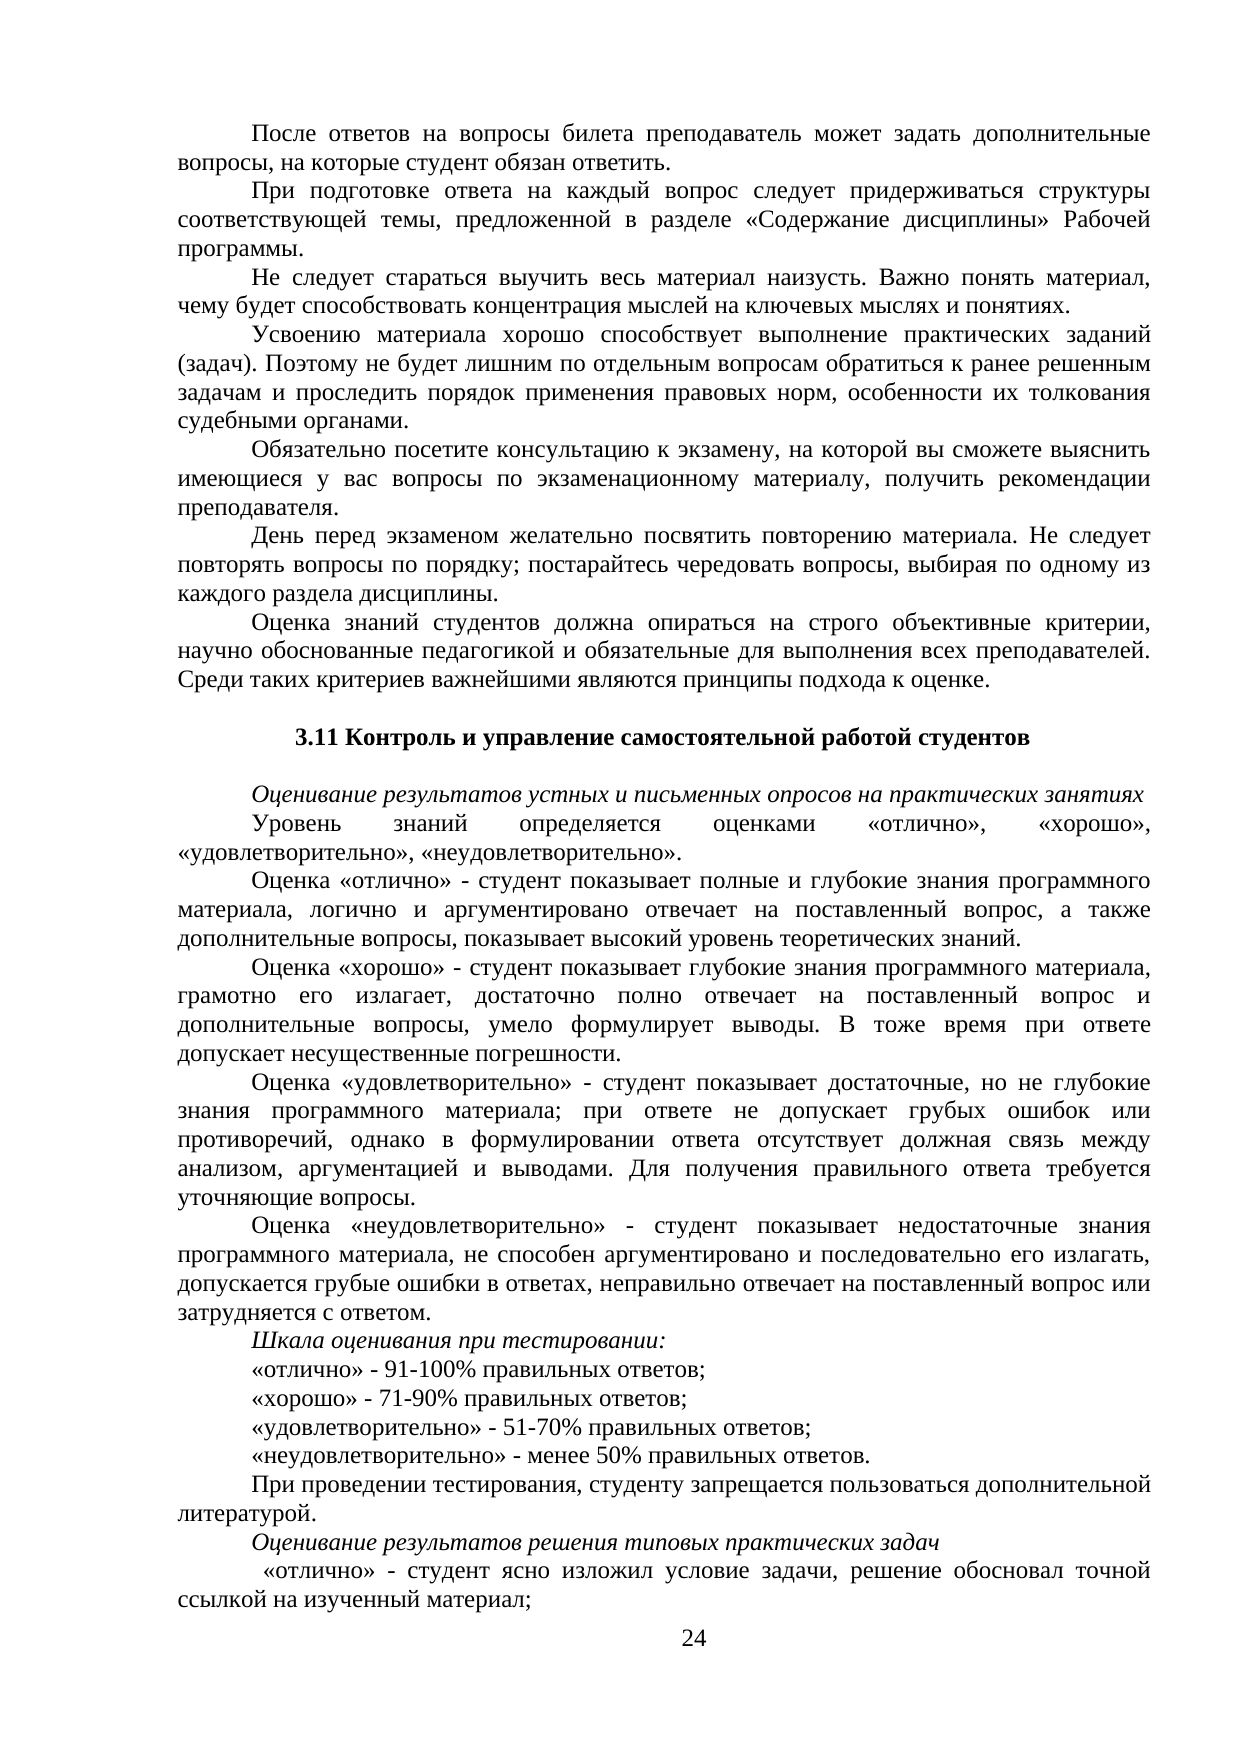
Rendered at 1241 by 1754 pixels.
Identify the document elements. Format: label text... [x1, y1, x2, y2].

text День перед экзаменом желательно посвятить повторению материала. Не следует повторять вопросы по порядку; постарайтесь чередовать вопросы, выбирая по одному из каждого раздела дисциплины. [177, 521, 1152, 607]
text «отлично» - студент ясно изложил условие задачи, решение обосновал точной ссылкой на изученный материал; [177, 1556, 1152, 1613]
list 3.11 Контроль и управление самостоятельной работой студентов [295, 722, 1167, 751]
text «отлично» - 91-100% правильных ответов; [177, 1354, 1152, 1383]
text Уровень знаний определяется оценками «отлично», «хорошо», «удовлетворительно», «неудовлетворительно». [177, 808, 1152, 866]
text Обязательно посетите консультацию к экзамену, на которой вы сможете выяснить имеющиеся у вас вопросы по экзаменационному материалу, получить рекомендации преподавателя. [177, 434, 1152, 521]
text После ответов на вопросы билета преподаватель может задать дополнительные вопросы, на которые студент обязан ответить. [177, 118, 1152, 176]
text Усвоению материала хорошо способствует выполнение практических заданий (задач). Поэтому не будет лишним по отдельным вопросам обратиться к ранее решенным задачам и проследить порядок применения правовых норм, особенности их толкования судебными органами. [177, 319, 1152, 434]
text Не следует стараться выучить весь материал наизусть. Важно понять материал, чему будет способствовать концентрация мыслей на ключевых мыслях и понятиях. [177, 262, 1152, 319]
text Оценивание результатов устных и письменных опросов на практических занятиях [177, 779, 1152, 808]
text При подготовке ответа на каждый вопрос следует придерживаться структуры соответствующей темы, предложенной в разделе «Содержание дисциплины» Рабочей программы. [177, 176, 1152, 262]
text «хорошо» - 71-90% правильных ответов; [177, 1383, 1152, 1412]
text Оценка «хорошо» - студент показывает глубокие знания программного материала, грамотно его излагает, достаточно полно отвечает на поставленный вопрос и дополнительные вопросы, умело формулирует выводы. В тоже время при ответе допускает несущественные погрешности. [177, 952, 1152, 1067]
text Оценивание результатов решения типовых практических задач [177, 1527, 1152, 1556]
text «неудовлетворительно» - менее 50% правильных ответов. [177, 1441, 1152, 1469]
text Оценка «отлично» - студент показывает полные и глубокие знания программного материала, логично и аргументировано отвечает на поставленный вопрос, а также дополнительные вопросы, показывает высокий уровень теоретических знаний. [177, 866, 1152, 952]
text Оценка «неудовлетворительно» - студент показывает недостаточные знания программного материала, не способен аргументировано и последовательно его излагать, допускается грубые ошибки в ответах, неправильно отвечает на поставленный вопрос или затрудняется с ответом. [177, 1211, 1152, 1326]
text Оценка знаний студентов должна опираться на строго объективные критерии, научно обоснованные педагогикой и обязательные для выполнения всех преподавателей. Среди таких критериев важнейшими являются принципы подхода к оценке. [177, 607, 1152, 693]
text «удовлетворительно» - 51-70% правильных ответов; [177, 1412, 1152, 1441]
text Оценка «удовлетворительно» - студент показывает достаточные, но не глубокие знания программного материала; при ответе не допускает грубых ошибок или противоречий, однако в формулировании ответа отсутствует должная связь между анализом, аргументацией и выводами. Для получения правильного ответа требуется уточняющие вопросы. [177, 1067, 1152, 1211]
text При проведении тестирования, студенту запрещается пользоваться дополнительной литературой. [177, 1469, 1152, 1527]
text Шкала оценивания при тестировании: [177, 1326, 1152, 1354]
